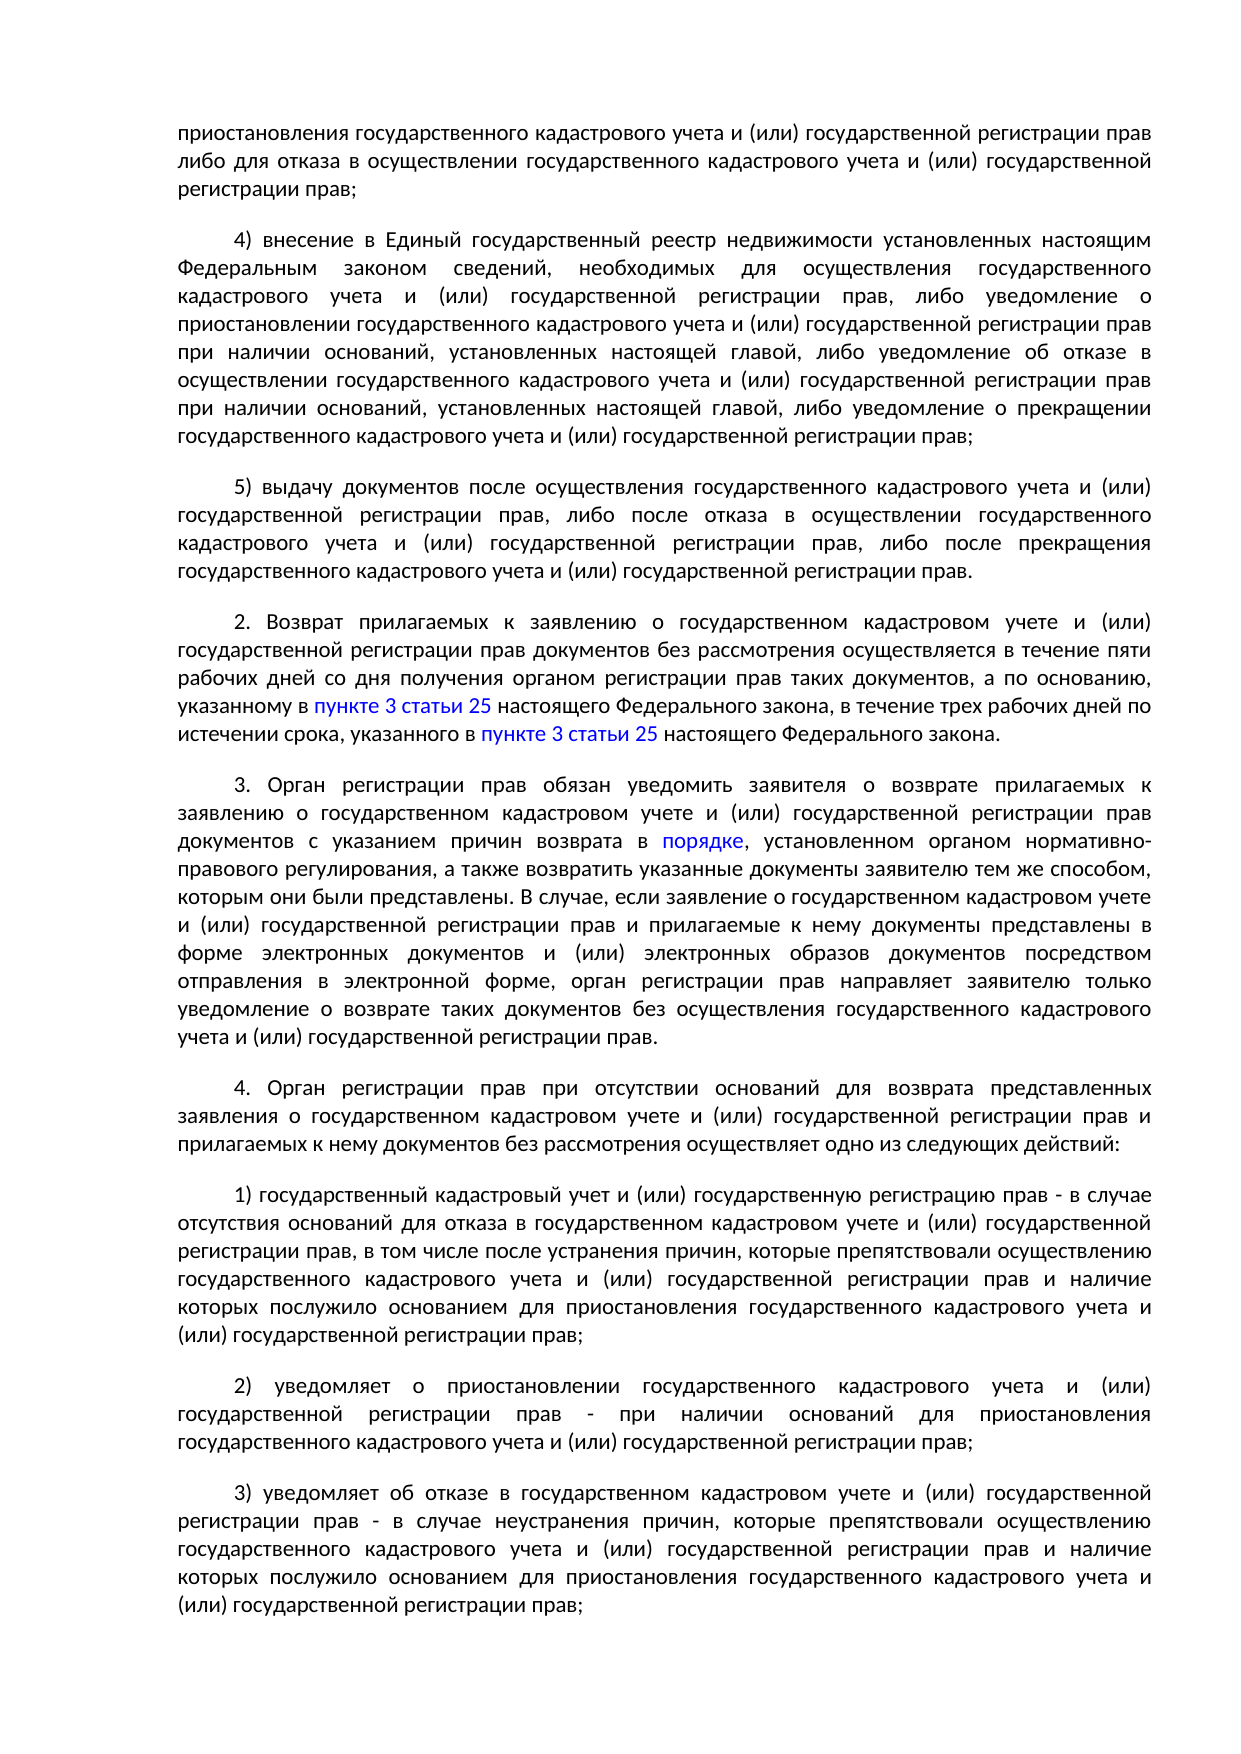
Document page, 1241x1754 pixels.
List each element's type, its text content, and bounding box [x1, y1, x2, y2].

text 1) государственный кадастровый учет и (или) государственную регистрацию прав - в случае отсутствия оснований для отказа в государственном кадастровом учете и (или) государственной регистрации прав, в том числе после устранения причин, которые препятствовали осуществлению государственного кадастрового учета и (или) государственной регистрации прав и наличие которых послужило основанием для приостановления государственного кадастрового учета и (или) государственной регистрации прав; [177, 1180, 1152, 1348]
text 3) уведомляет об отказе в государственном кадастровом учете и (или) государственной регистрации прав - в случае неустранения причин, которые препятствовали осуществлению государственного кадастрового учета и (или) государственной регистрации прав и наличие которых послужило основанием для приостановления государственного кадастрового учета и (или) государственной регистрации прав; [177, 1478, 1152, 1618]
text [177, 118, 1152, 202]
text 4) внесение в Единый государственный реестр недвижимости установленных настоящим Федеральным законом сведений, необходимых для осуществления государственного кадастрового учета и (или) государственной регистрации прав, либо уведомление о приостановлении государственного кадастрового учета и (или) государственной регистрации прав при наличии оснований, установленных настоящей главой, либо уведомление об отказе в осуществлении государственного кадастрового учета и (или) государственной регистрации прав при наличии оснований, установленных настоящей главой, либо уведомление о прекращении государственного кадастрового учета и (или) государственной регистрации прав; [177, 225, 1152, 449]
text 2. Возврат прилагаемых к заявлению о государственном кадастровом учете и (или) государственной регистрации прав документов без рассмотрения осуществляется в течение пяти рабочих дней со дня получения органом регистрации прав таких документов, а по основанию, указанному в пункте 3 статьи 25 настоящего Федерального закона, в течение трех рабочих дней по истечении срока, указанного в пункте 3 статьи 25 настоящего Федерального закона. [177, 607, 1152, 747]
text 2) уведомляет о приостановлении государственного кадастрового учета и (или) государственной регистрации прав - при наличии оснований для приостановления государственного кадастрового учета и (или) государственной регистрации прав; [177, 1371, 1152, 1455]
text 3. Орган регистрации прав обязан уведомить заявителя о возврате прилагаемых к заявлению о государственном кадастровом учете и (или) государственной регистрации прав документов с указанием причин возврата в порядке, установленном органом нормативно-правового регулирования, а также возвратить указанные документы заявителю тем же способом, которым они были представлены. В случае, если заявление о государственном кадастровом учете и (или) государственной регистрации прав и прилагаемые к нему документы представлены в форме электронных документов и (или) электронных образов документов посредством отправления в электронной форме, орган регистрации прав направляет заявителю только уведомление о возврате таких документов без осуществления государственного кадастрового учета и (или) государственной регистрации прав. [177, 770, 1152, 1050]
text 4. Орган регистрации прав при отсутствии оснований для возврата представленных заявления о государственном кадастровом учете и (или) государственной регистрации прав и прилагаемых к нему документов без рассмотрения осуществляет одно из следующих действий: [177, 1073, 1152, 1157]
text 5) выдачу документов после осуществления государственного кадастрового учета и (или) государственной регистрации прав, либо после отказа в осуществлении государственного кадастрового учета и (или) государственной регистрации прав, либо после прекращения государственного кадастрового учета и (или) государственной регистрации прав. [177, 472, 1152, 584]
